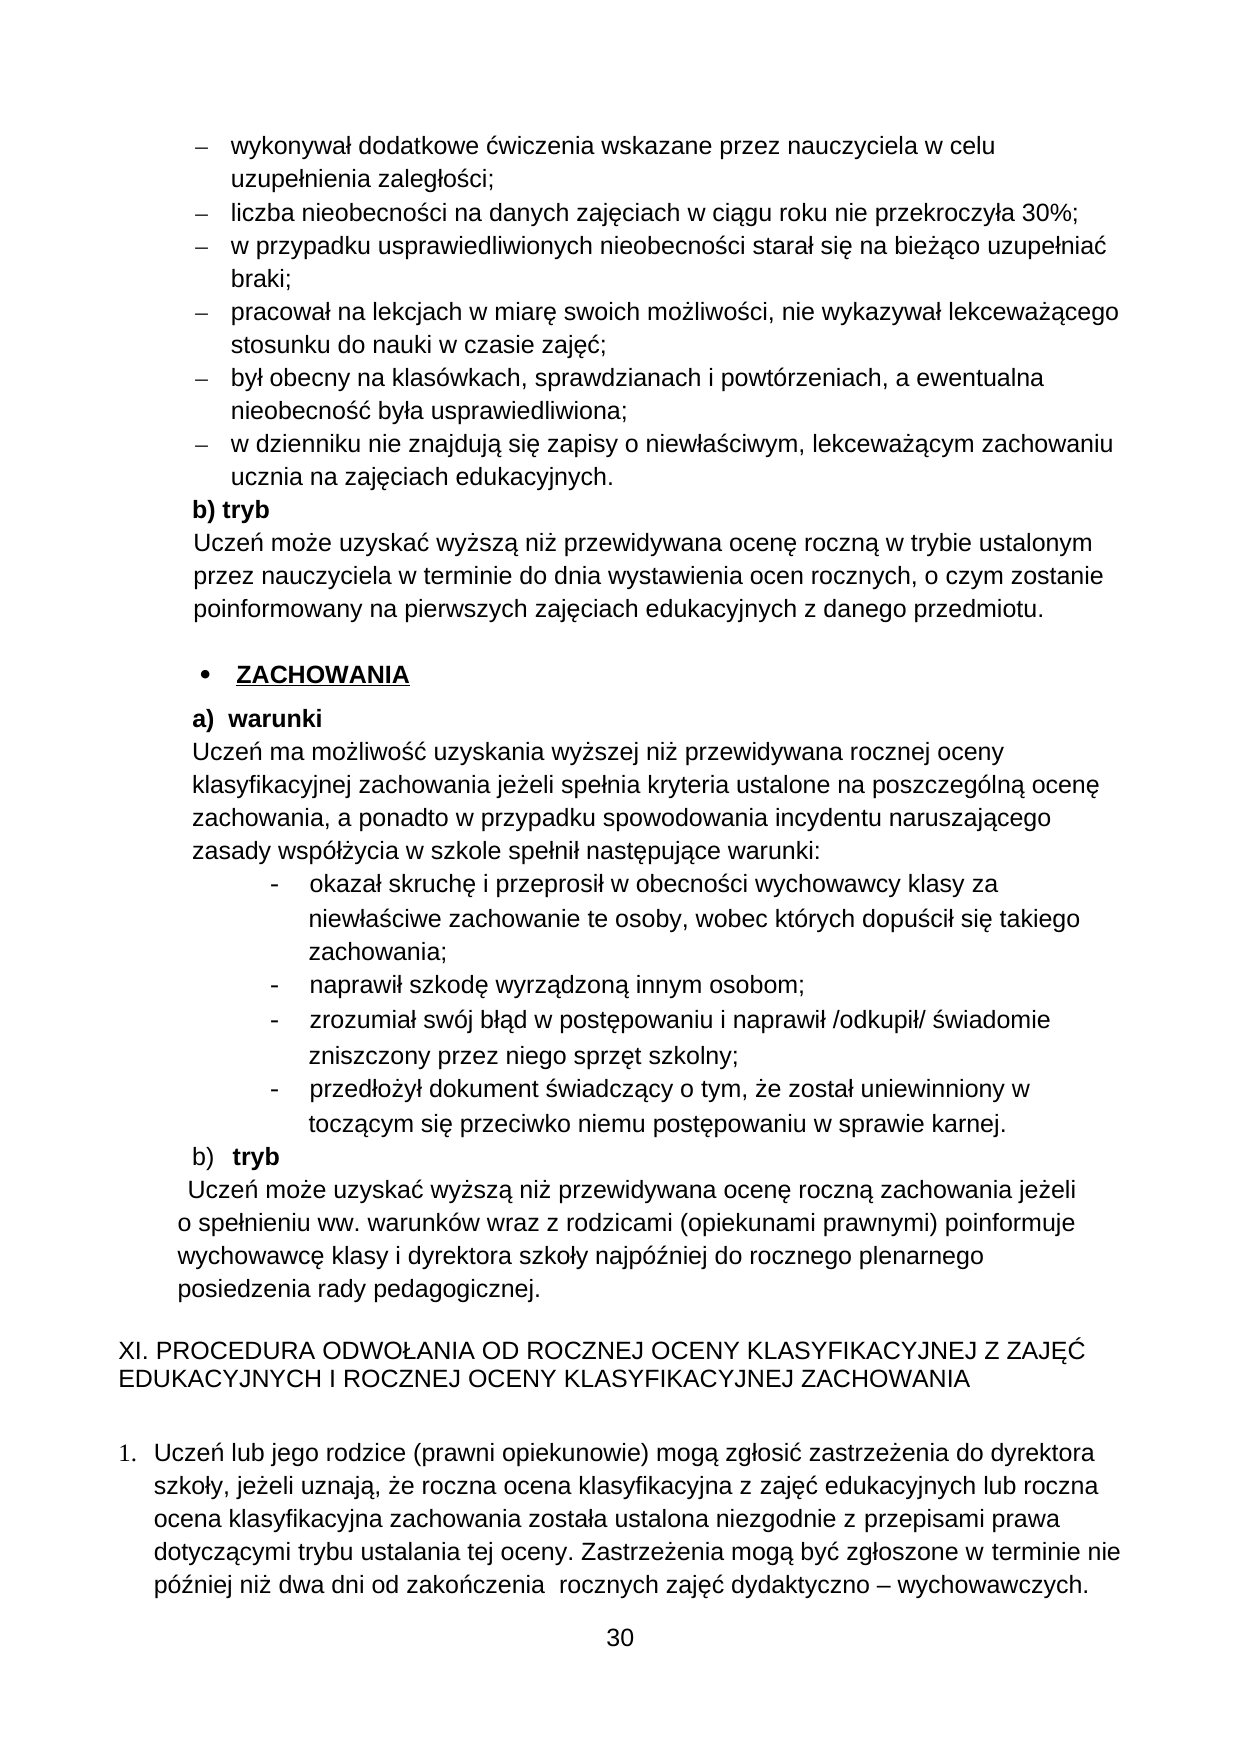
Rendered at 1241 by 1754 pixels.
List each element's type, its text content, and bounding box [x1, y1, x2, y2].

list ZACHOWANIA [201, 660, 1122, 689]
list tryb [192, 1142, 1122, 1171]
list Uczeń lub jego rodzice (prawni opiekunowie) mogą zgłosić zastrzeżenia do dyrektora szkoły, jeżeli uznają, że roczna ocena klasyfikacyjna z zajęć edukacyjnych lub roczna ocena klasyfikacyjna zachowania została ustalona niezgodnie z przepisami prawa dotyczącymi trybu ustalania tej oceny. Zastrzeżenia mogą być zgłoszone w terminie nie później niż dwa dni od zakończenia rocznych zajęć dydaktyczno – wychowawczych. [118, 1438, 1122, 1599]
list w przypadku usprawiedliwionych nieobecności starał się na bieżąco uzupełniać braki; [195, 231, 1122, 292]
list był obecny na klasówkach, sprawdzianach i powtórzeniach, a ewentualna nieobecność była usprawiedliwiona; [195, 363, 1122, 425]
list liczba nieobecności na danych zajęciach w ciągu roku nie przekroczyła 30%; [195, 197, 1122, 226]
text Uczeń może uzyskać wyższą niż przewidywana ocenę roczną zachowania jeżeli o spełnieniu ww. warunków wraz z rodzicami (opiekunami prawnymi) poinformuje wychowawcę klasy i dyrektora szkoły najpóźniej do rocznego plenarnego posiedzenia rady pedagogicznej. [118, 1175, 1122, 1303]
list pracował na lekcjach w miarę swoich możliwości, nie wykazywał lekceważącego stosunku do nauki w czasie zajęć; [195, 297, 1122, 359]
list zrozumiał swój błąd w postępowaniu i naprawił /odkupił/ świadomie zniszczony przez niego sprzęt szkolny; [267, 1005, 1122, 1069]
list w dzienniku nie znajdują się zapisy o niewłaściwym, lekceważącym zachowaniu ucznia na zajęciach edukacyjnych. [195, 429, 1122, 491]
list przedłożył dokument świadczący o tym, że został uniewinniony w toczącym się przeciwko niemu postępowaniu w sprawie karnej. [267, 1074, 1122, 1138]
text Uczeń ma możliwość uzyskania wyższej niż przewidywana rocznej oceny klasyfikacyjnej zachowania jeżeli spełnia kryteria ustalone na poszczególną ocenę zachowania, a ponadto w przypadku spowodowania incydentu naruszającego zasady współżycia w szkole spełnił następujące warunki: [192, 737, 1122, 864]
text Uczeń może uzyskać wyższą niż przewidywana ocenę roczną w trybie ustalonym przez nauczyciela w terminie do dnia wystawienia ocen rocznych, o czym zostanie poinformowany na pierwszych zajęciach edukacyjnych z danego przedmiotu. [193, 528, 1122, 623]
list okazał skruchę i przeprosił w obecności wychowawcy klasy za niewłaściwe zachowanie te osoby, wobec których dopuścił się takiego zachowania; [267, 869, 1122, 966]
list naprawił szkodę wyrządzoną innym osobom; [267, 970, 1122, 1001]
list wykonywał dodatkowe ćwiczenia wskazane przez nauczyciela w celu uzupełnienia zaległości; [195, 131, 1122, 193]
text XI. PROCEDURA ODWOŁANIA OD ROCZNEJ OCENY KLASYFIKACYJNEJ Z ZAJĘĆ EDUKACYJNYCH I ROCZNEJ OCENY KLASYFIKACYJNEJ ZACHOWANIA [118, 1336, 1122, 1393]
text b) tryb [118, 495, 1122, 524]
text a) warunki [192, 703, 1122, 732]
